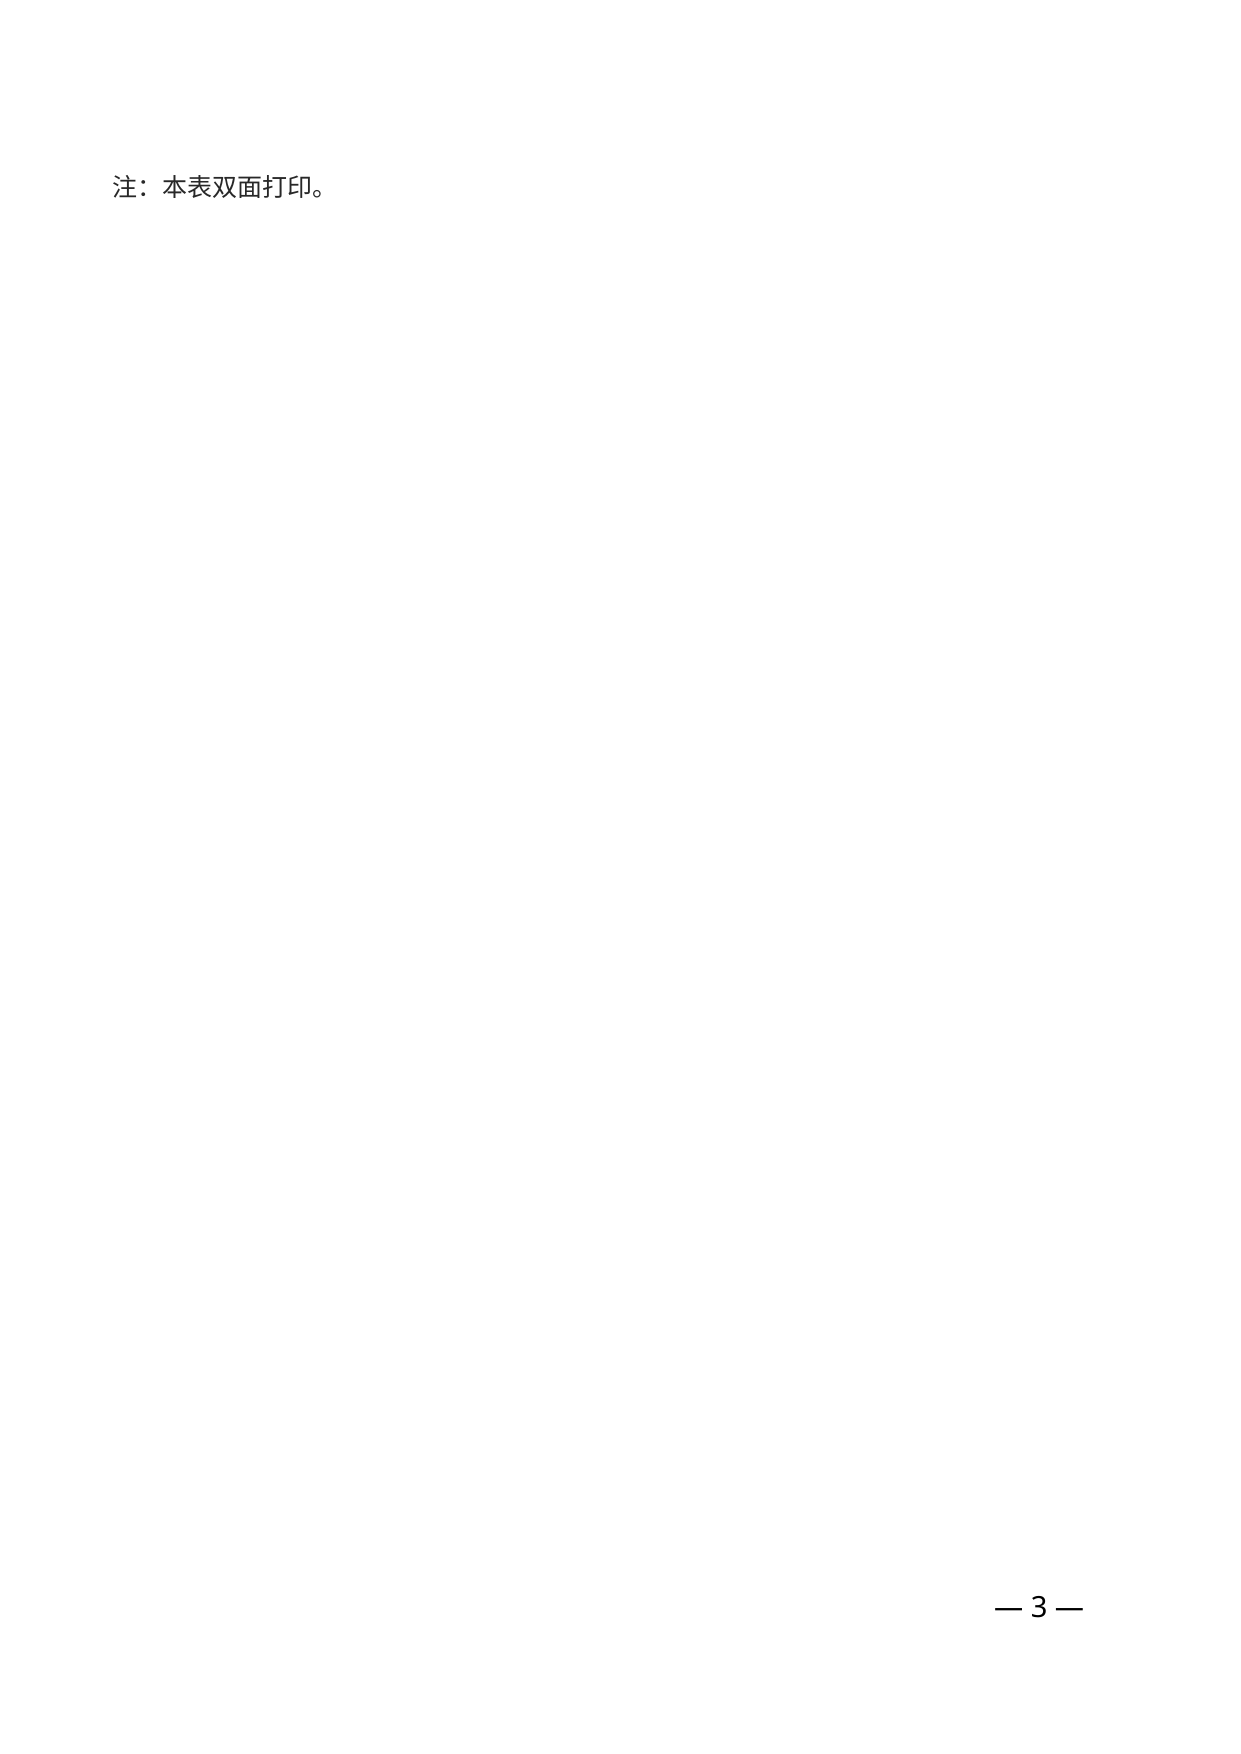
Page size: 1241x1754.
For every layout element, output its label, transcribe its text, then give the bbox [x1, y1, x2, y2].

text 注：本表双面打印。 [112, 153, 1128, 218]
